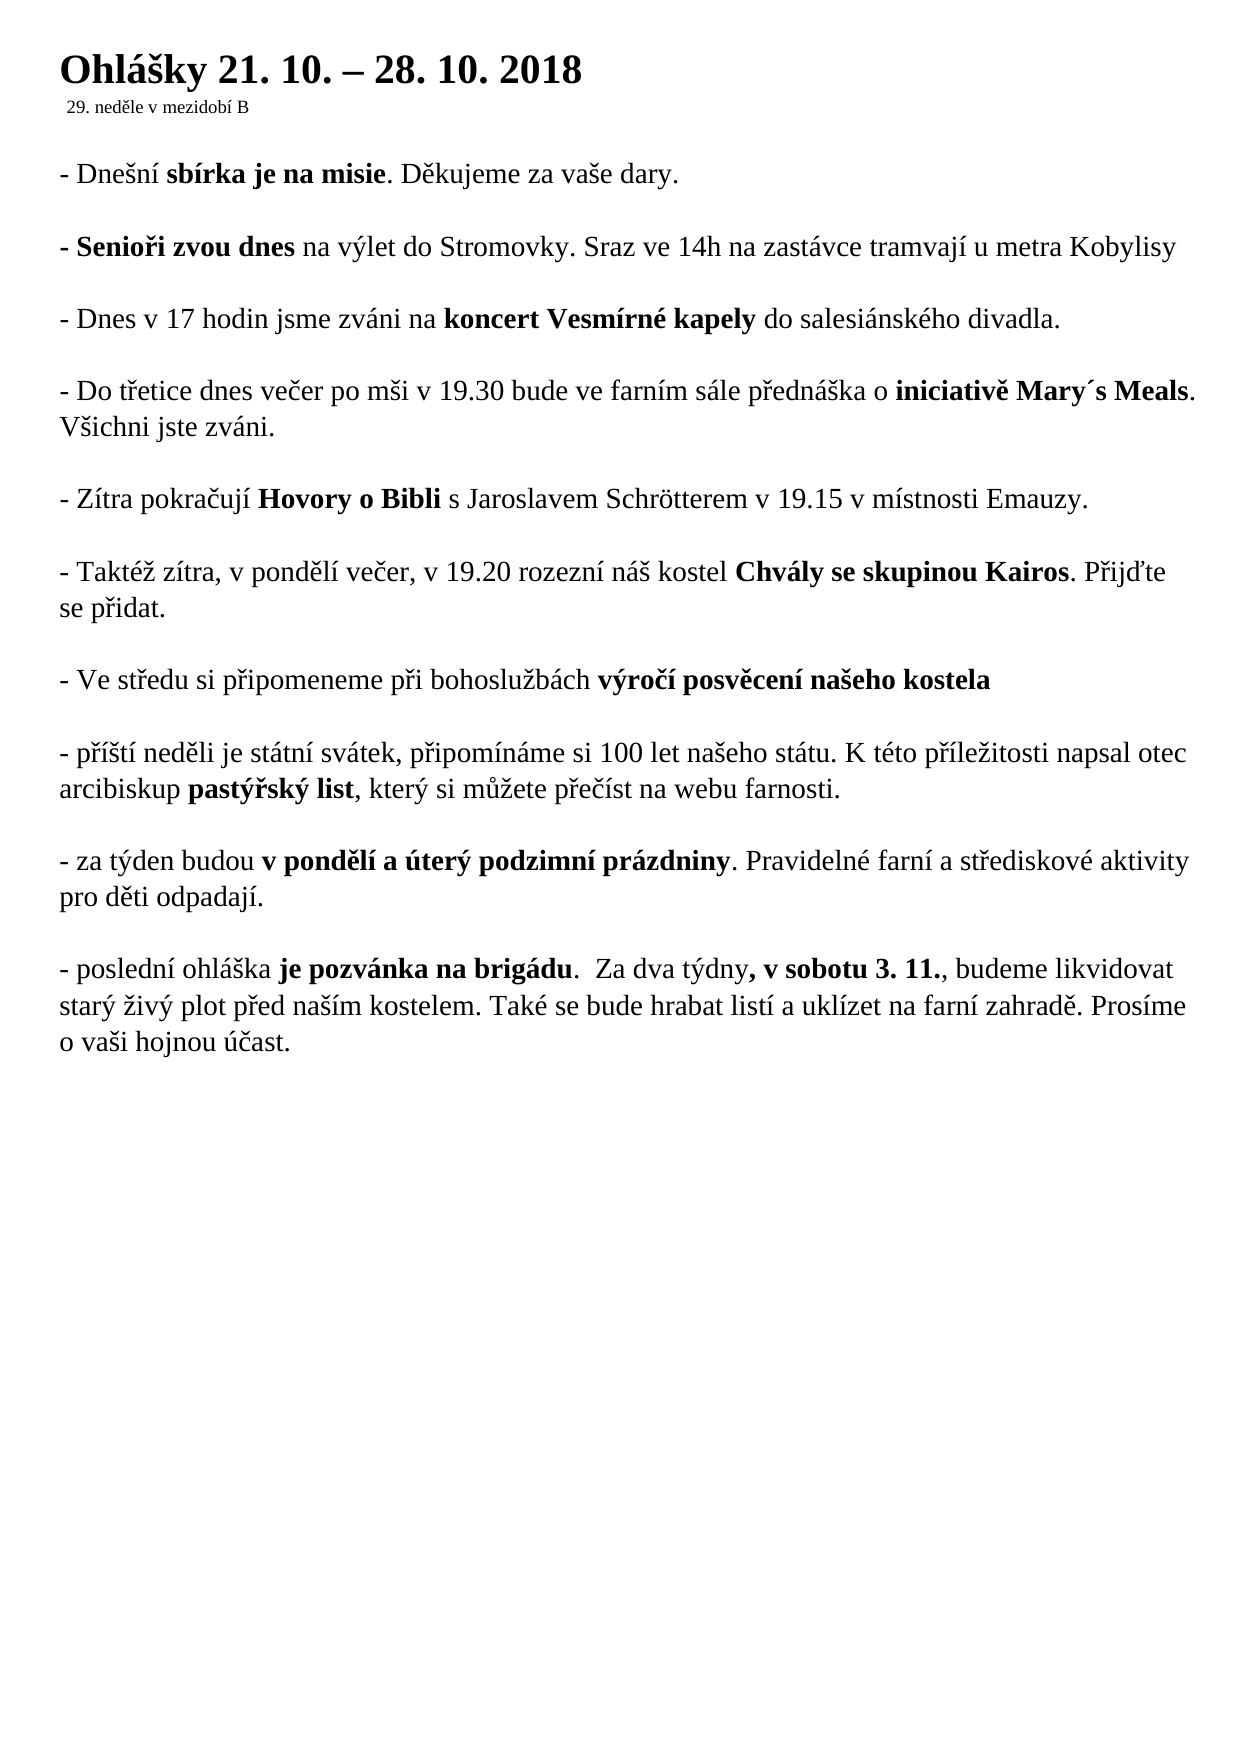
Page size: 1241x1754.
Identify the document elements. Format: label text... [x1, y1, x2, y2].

text - Taktéž zítra, v pondělí večer, v 19.20 rozezní náš kostel Chvály se skupinou Kairos. Přijďte se přidat. [59, 554, 1196, 624]
text - Senioři zvou dnes na výlet do Stromovky. Sraz ve 14h na zastávce tramvají u metra Kobylisy [59, 229, 1196, 262]
text 29. neděle v mezidobí B [59, 96, 1196, 118]
text - poslední ohláška je pozvánka na brigádu. Za dva týdny, v sobotu 3. 11., budeme likvidovat starý živý plot před naším kostelem. Také se bude hrabat listí a uklízet na farní zahradě. Prosíme o vaši hojnou účast. [59, 952, 1196, 1057]
text - příští neděli je státní svátek, připomínáme si 100 let našeho státu. K této příležitosti napsal otec arcibiskup pastýřský list, který si můžete přečíst na webu farnosti. [59, 735, 1196, 804]
text - Dnešní sbírka je na misie. Děkujeme za vaše dary. [59, 156, 1196, 190]
text - Dnes v 17 hodin jsme zváni na koncert Vesmírné kapely do salesiánského divadla. [59, 301, 1196, 334]
text - za týden budou v pondělí a úterý podzimní prázdniny. Pravidelné farní a střediskové aktivity pro děti odpadají. [59, 843, 1196, 913]
text - Ve středu si připomeneme při bohoslužbách výročí posvěcení našeho kostela [59, 662, 1196, 696]
text - Zítra pokračují Hovory o Bibli s Jaroslavem Schrötterem v 19.15 v místnosti Emauzy. [59, 482, 1196, 515]
text Ohlášky 21. 10. – 28. 10. 2018 [59, 44, 1196, 92]
text - Do třetice dnes večer po mši v 19.30 bude ve farním sále přednáška o iniciativě Mary´s Meals. Všichni jste zváni. [59, 373, 1196, 443]
